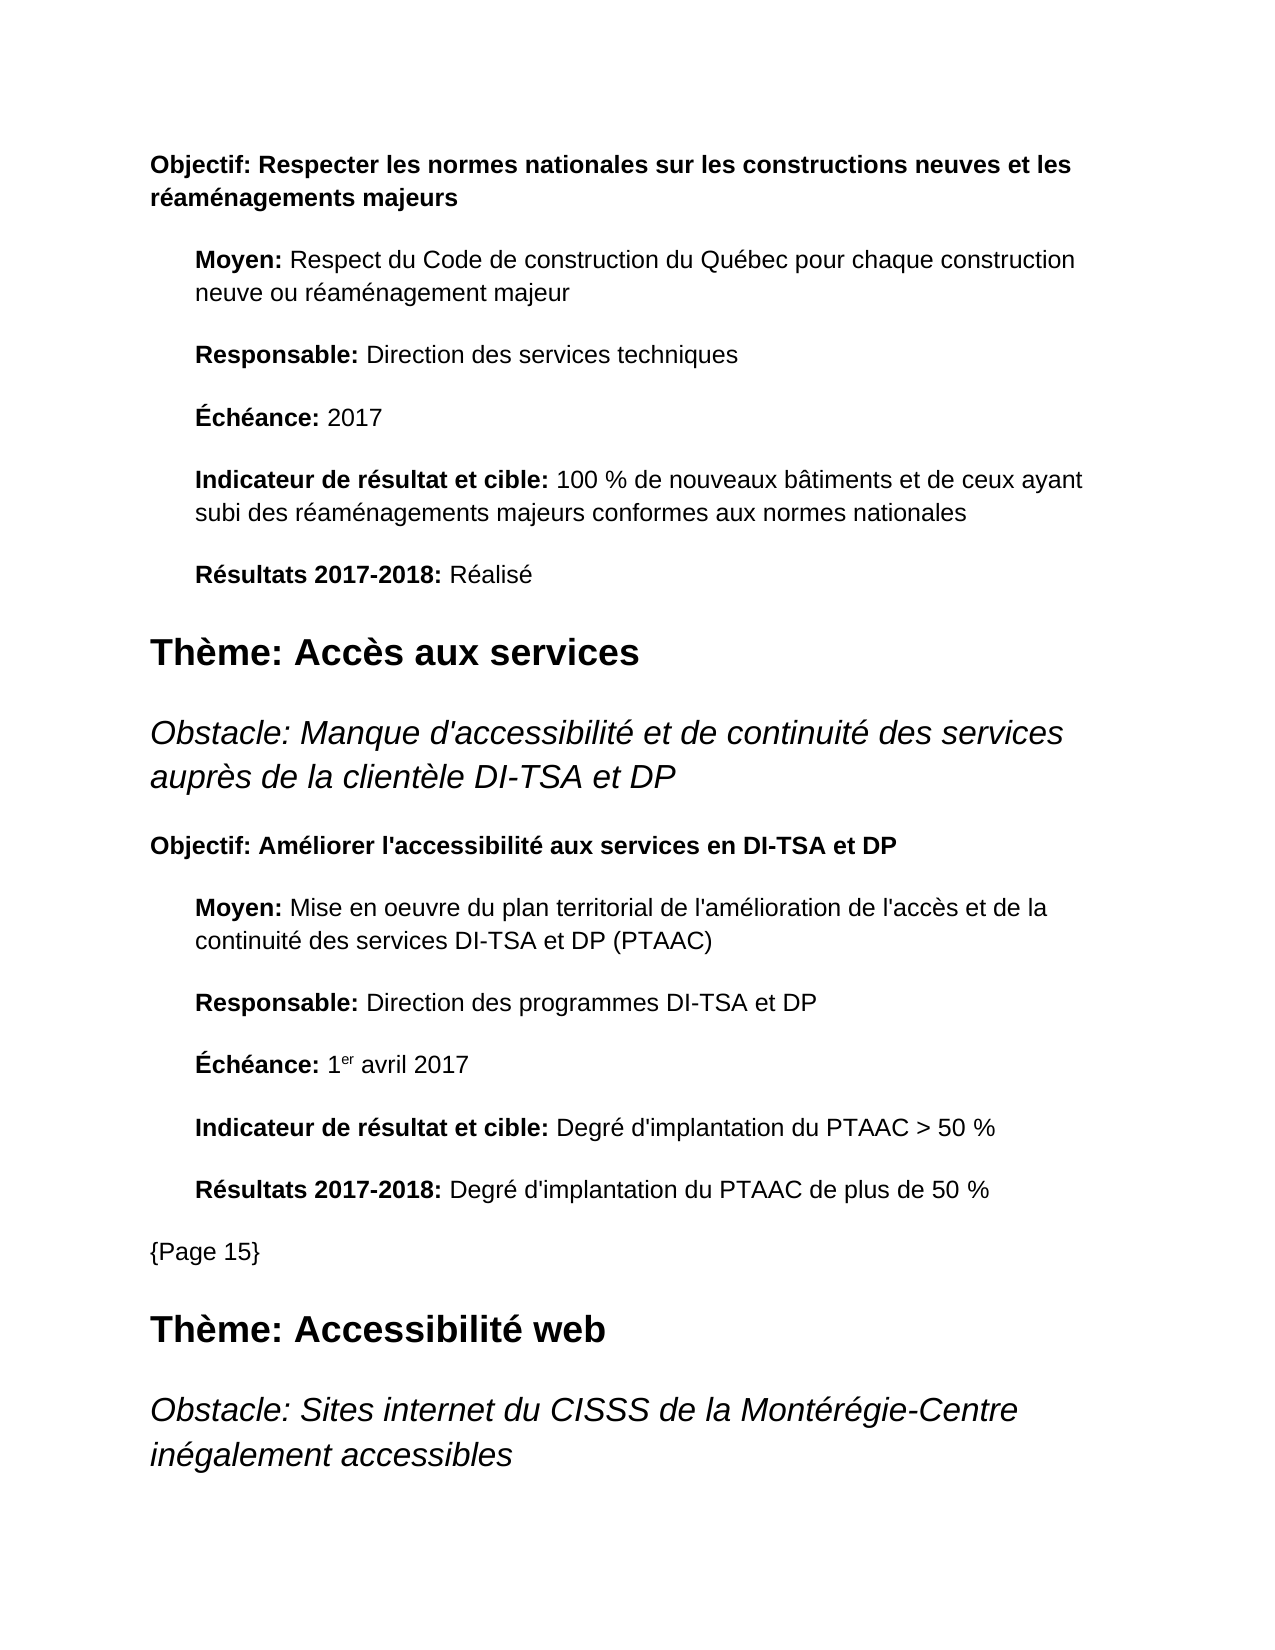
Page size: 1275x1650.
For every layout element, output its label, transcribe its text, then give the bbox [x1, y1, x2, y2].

text Moyen: Respect du Code de construction du Québec pour chaque construction neuve ou réaménagement majeur [195, 245, 1125, 307]
text {Page 15} [150, 1237, 1125, 1266]
text Objectif: Respecter les normes nationales sur les constructions neuves et les réaménagements majeurs [150, 150, 1125, 212]
text Échéance: 2017 [195, 403, 1125, 431]
text Responsable: Direction des programmes DI-TSA et DP [195, 988, 1125, 1017]
subtitle Thème: Accessibilité web [150, 1308, 1125, 1351]
subtitle Thème: Accès aux services [150, 631, 1125, 674]
text Objectif: Améliorer l'accessibilité aux services en DI-TSA et DP [150, 831, 1125, 860]
text Moyen: Mise en oeuvre du plan territorial de l'amélioration de l'accès et de la continuité des services DI-TSA et DP (PTAAC) [195, 893, 1125, 955]
text Indicateur de résultat et cible: 100 % de nouveaux bâtiments et de ceux ayant subi des réaménagements majeurs conformes aux normes nationales [195, 465, 1125, 527]
text Résultats 2017-2018: Degré d'implantation du PTAAC de plus de 50 % [195, 1175, 1125, 1204]
subtitle Obstacle: Manque d'accessibilité et de continuité des services auprès de la clientèle DI-TSA et DP [150, 713, 1125, 796]
text Indicateur de résultat et cible: Degré d'implantation du PTAAC > 50 % [195, 1113, 1125, 1141]
subtitle Obstacle: Sites internet du CISSS de la Montérégie-Centre inégalement accessibles [150, 1391, 1125, 1473]
text Responsable: Direction des services techniques [195, 340, 1125, 369]
text Résultats 2017-2018: Réalisé [195, 560, 1125, 589]
text Échéance: 1er avril 2017 [195, 1051, 1125, 1079]
